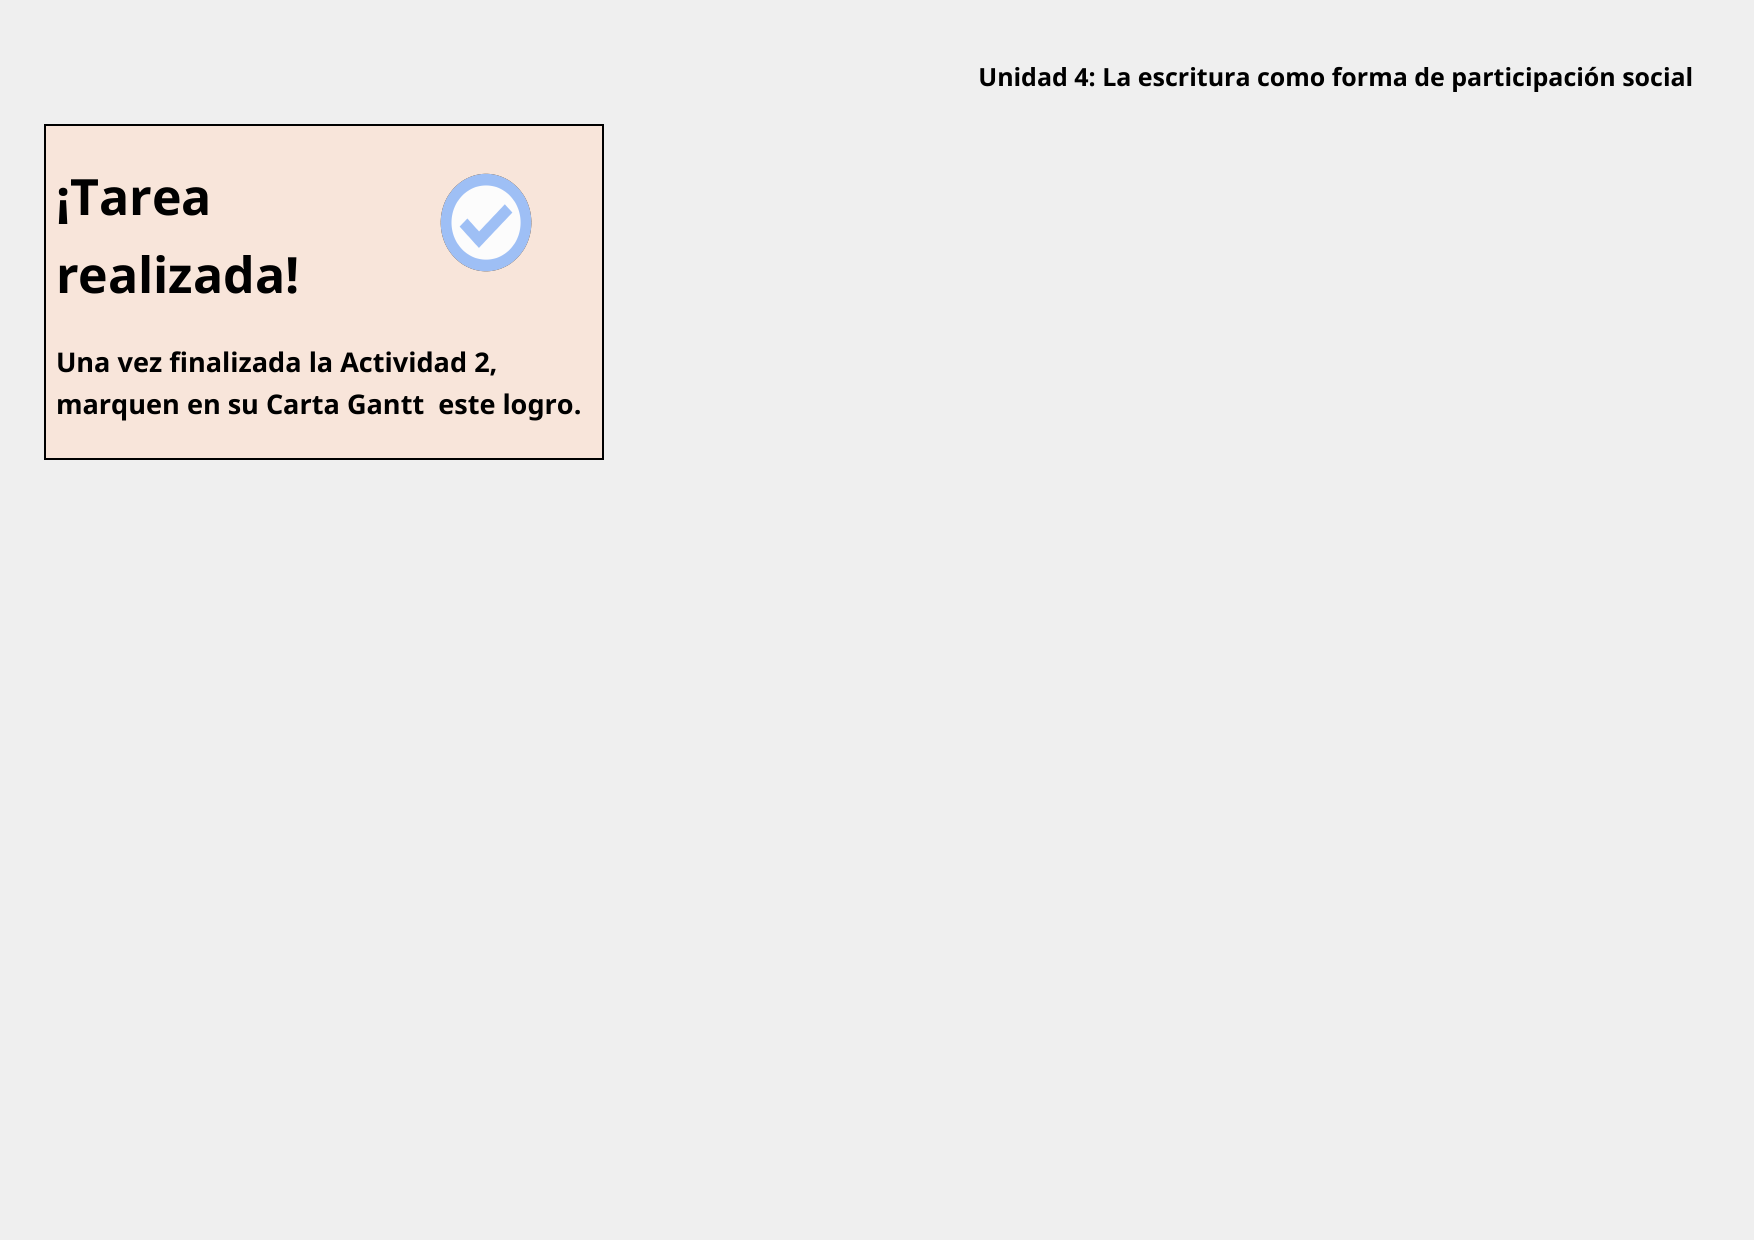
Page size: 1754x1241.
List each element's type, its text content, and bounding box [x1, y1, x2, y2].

table_header ¡Tarea realizada! Una vez finalizada la Actividad 2, marquen en su Carta Gantt este logro. [46, 126, 602, 458]
picture [439, 172, 533, 273]
